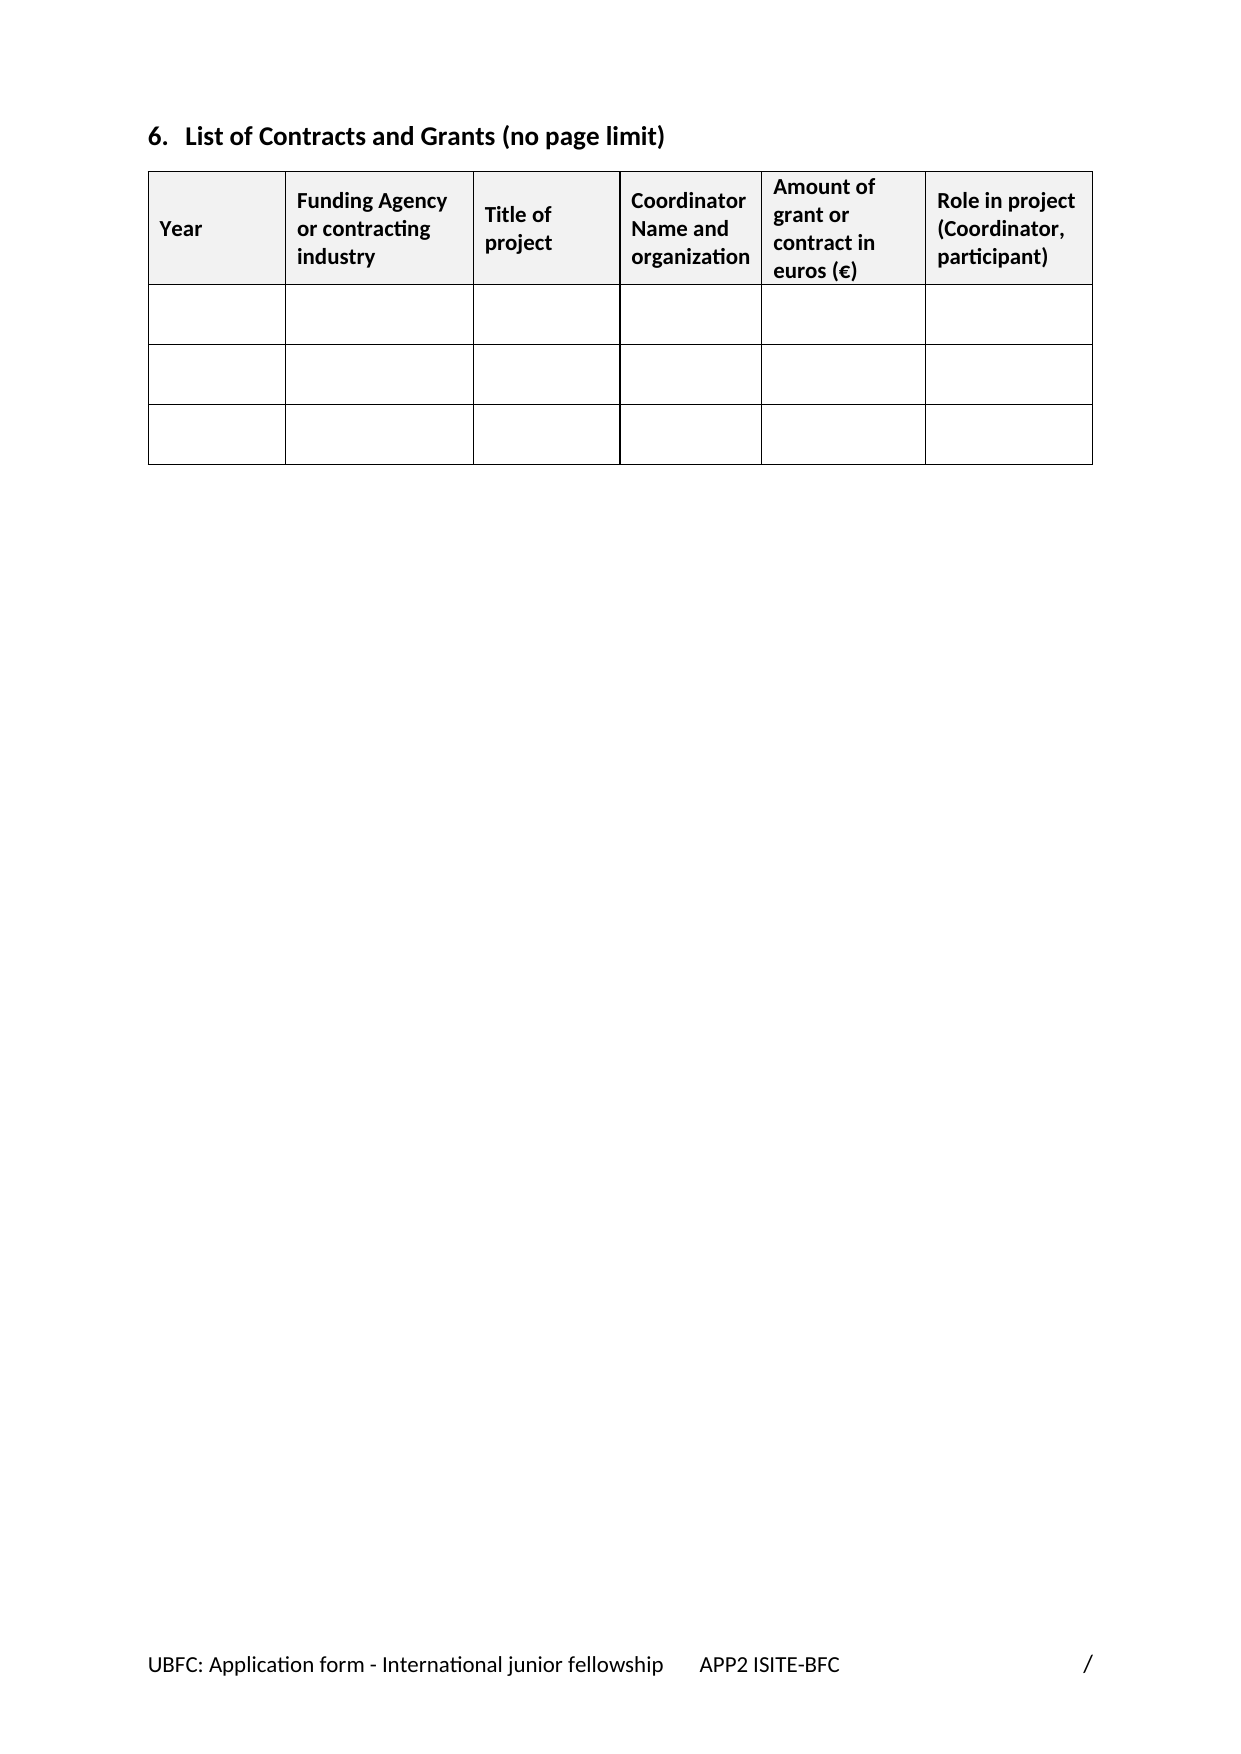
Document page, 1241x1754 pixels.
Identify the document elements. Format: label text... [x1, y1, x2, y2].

table_cell [286, 285, 473, 344]
table_cell [762, 345, 925, 404]
table_cell [762, 285, 925, 344]
table_header Role in project (Coordinator, participant) [926, 172, 1092, 284]
table_cell [286, 345, 473, 404]
table_cell [149, 345, 285, 404]
table_cell [926, 345, 1092, 404]
table_cell [926, 405, 1092, 464]
text List of Contracts and Grants (no page limit) [148, 119, 1093, 152]
table_cell [621, 345, 761, 404]
table_header Year [149, 172, 285, 284]
table_header Amount of grant or contract in euros (€) [762, 172, 925, 284]
table_header Funding Agency or contracting industry [286, 172, 473, 284]
table_cell [286, 405, 473, 464]
table_cell [474, 345, 619, 404]
table_header Title of project [474, 172, 619, 284]
table_cell [621, 405, 761, 464]
table_cell [149, 285, 285, 344]
table_cell [474, 405, 619, 464]
table_cell [149, 405, 285, 464]
table_header Coordinator Name and organization [621, 172, 761, 284]
table_cell [474, 285, 619, 344]
table_cell [926, 285, 1092, 344]
table_cell [621, 285, 761, 344]
table_cell [762, 405, 925, 464]
